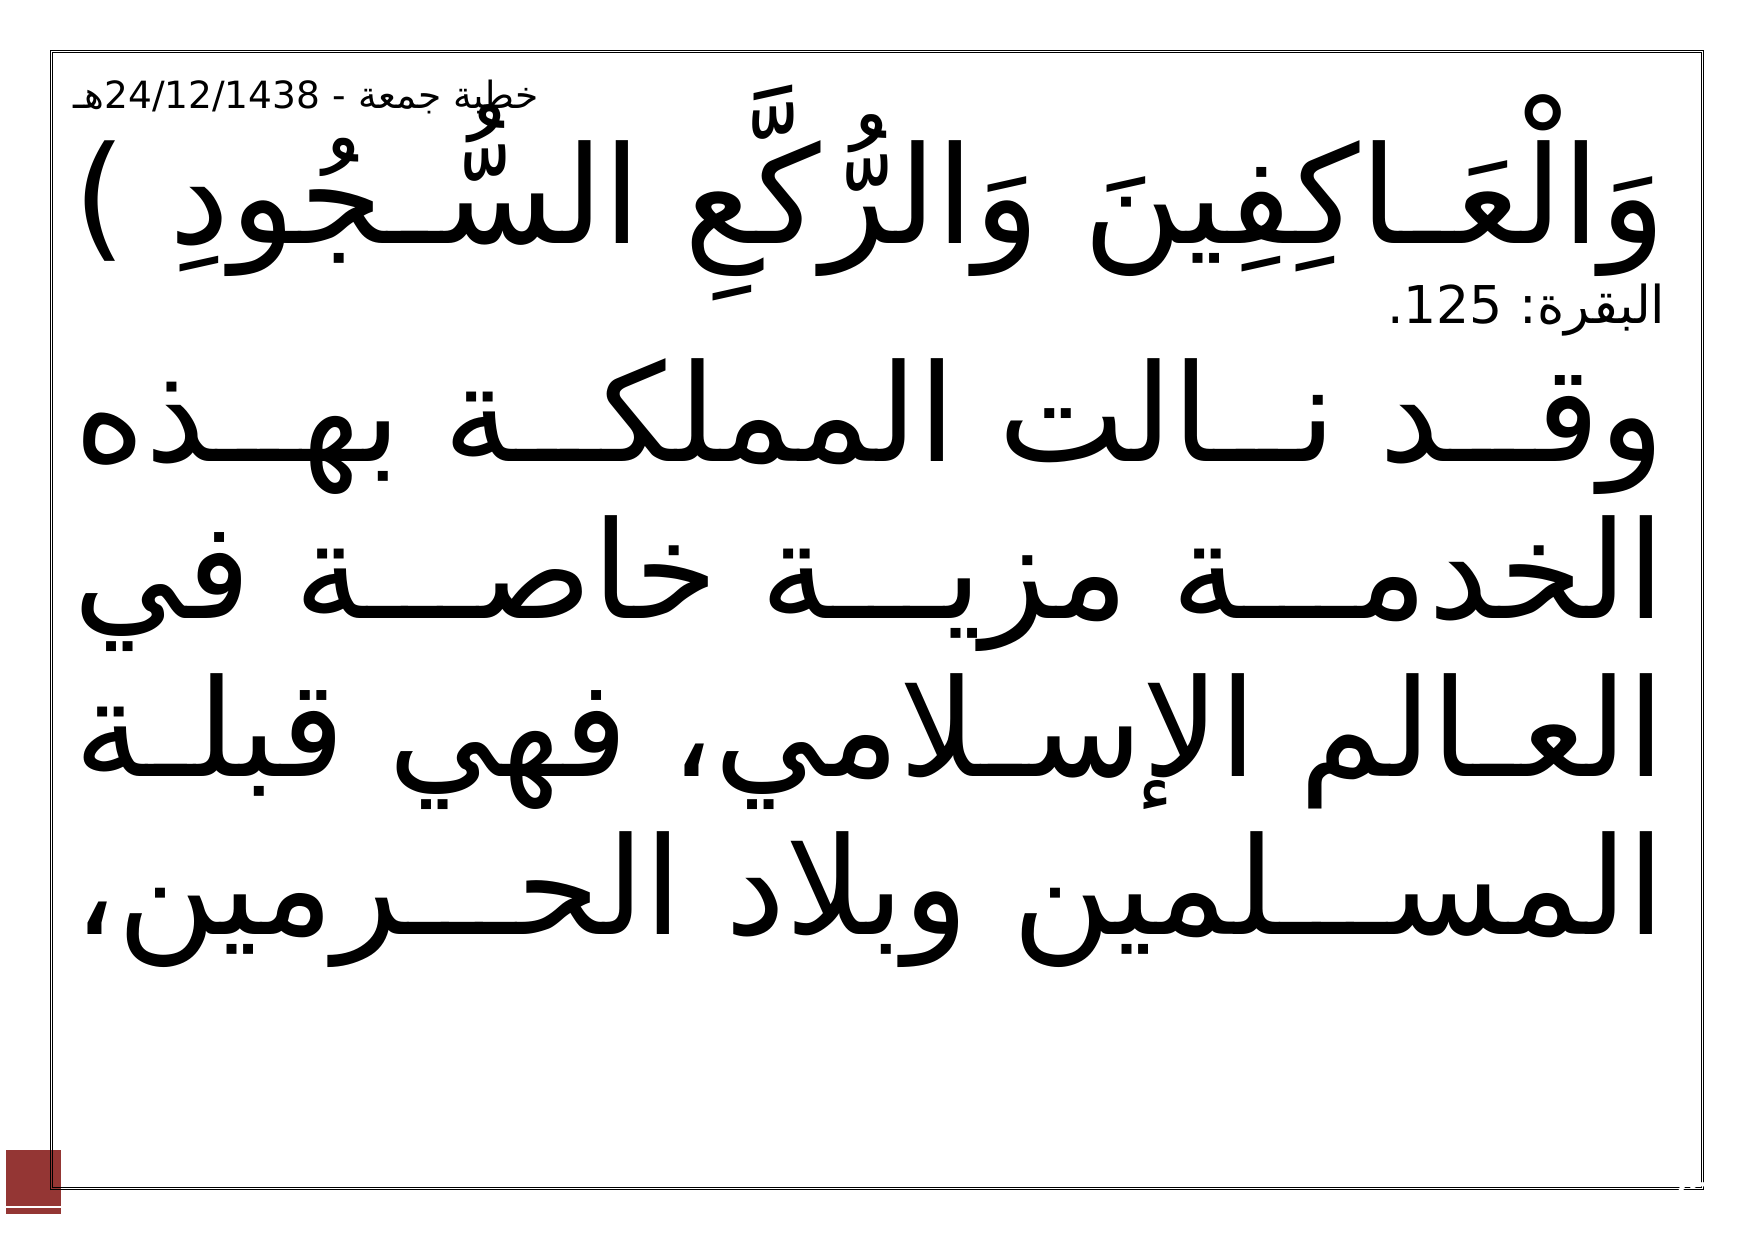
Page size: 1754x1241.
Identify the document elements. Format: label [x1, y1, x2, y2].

text [74, 117, 1665, 336]
text [74, 336, 1665, 966]
